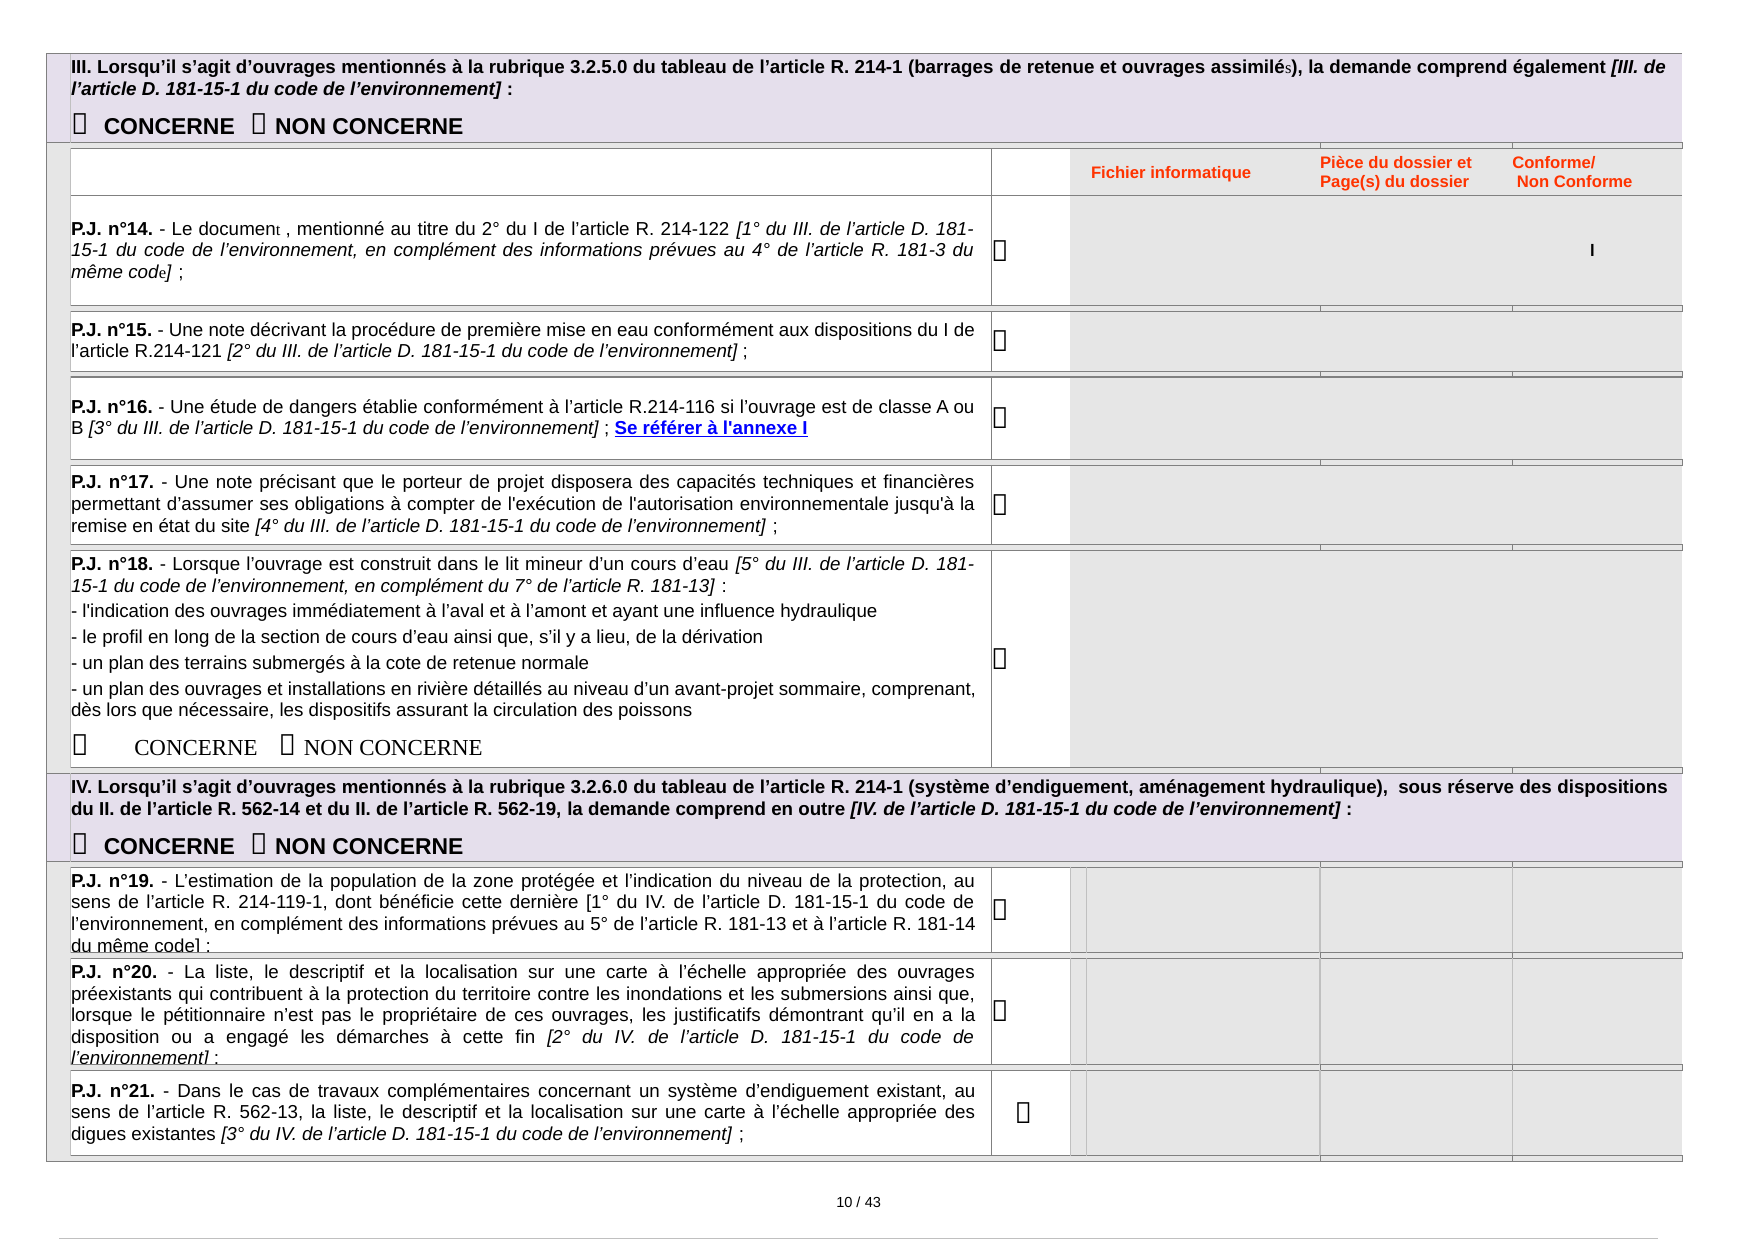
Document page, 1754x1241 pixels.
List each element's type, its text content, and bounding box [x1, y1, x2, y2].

table_cell [1070, 466, 1086, 544]
table_cell [47, 862, 1320, 867]
table_cell [1321, 372, 1512, 376]
table_cell  [992, 466, 1070, 544]
table_cell [1513, 545, 1682, 550]
table_cell [1512, 551, 1682, 767]
table_cell P.J. n°19. - L’estimation de la population de la zone protégée et l’indication du niveau de la protection, au sens de l’article R. 214-119-1, dont bénéficie cette dernière [1° du IV. de l’article D. 181-15-1 du code de l’environnement, en complément des informations prévues au 5° de l’article R. 181-13 et à l’article R. 181-14 du même code] ; [71, 868, 991, 952]
table_cell [1071, 959, 1086, 1064]
table_cell [1512, 312, 1682, 371]
table_cell [1321, 460, 1512, 465]
table_cell [1513, 460, 1682, 465]
table_cell [1086, 378, 1320, 459]
table_cell [1071, 868, 1086, 952]
table_cell [47, 952, 1320, 958]
table_cell l [1512, 196, 1682, 305]
table_cell [1087, 959, 1319, 1064]
table_cell [47, 1155, 1320, 1161]
table_cell [1321, 953, 1512, 958]
table_cell [47, 1070, 70, 1155]
table_cell [47, 774, 70, 861]
table_cell [1320, 378, 1512, 459]
table_cell [1513, 306, 1682, 311]
table_cell P.J. n°14. - Le document , mentionné au titre du 2° du I de l’article R. 214-122 [1° du III. de l’article D. 181-15-1 du code de l’environnement, en complément des informations prévues au 4° de l’article R. 181-3 du même code] ; [71, 196, 991, 305]
table_cell [1512, 378, 1682, 459]
table_cell [47, 195, 70, 305]
table_cell [1070, 312, 1086, 371]
table_cell [1070, 551, 1086, 767]
table_cell [47, 465, 70, 544]
table_cell P.J. n°20. - La liste, le descriptif et la localisation sur une carte à l’échelle appropriée des ouvrages préexistants qui contribuent à la protection du territoire contre les inondations et les submersions ainsi que, lorsque le pétitionnaire n’est pas le propriétaire de ces ouvrages, les justificatifs démontrant qu’il en a la disposition ou a engagé les démarches à cette fin [2° du IV. de l’article D. 181-15-1 du code de l’environnement] ; [71, 959, 991, 1064]
table_cell [47, 305, 1320, 311]
table_cell [47, 550, 70, 767]
table_cell Conforme/ Non Conforme [1512, 149, 1682, 195]
table_cell  [992, 1071, 1070, 1155]
table_cell [1071, 1071, 1086, 1155]
table_cell [1321, 959, 1512, 1064]
table_cell  [992, 551, 1070, 767]
table_cell [1321, 143, 1512, 148]
table_cell P.J. n°17. - Une note précisant que le porteur de projet disposera des capacités techniques et financières permettant d’assumer ses obligations à compter de l'exécution de l'autorisation environnementale jusqu'à la remise en état du site [4° du III. de l’article D. 181-15-1 du code de l’environnement] ; [71, 466, 991, 544]
table_cell P.J. n°18. - Lorsque l’ouvrage est construit dans le lit mineur d’un cours d’eau [5° du III. de l’article D. 181-15-1 du code de l’environnement, en complément du 7° de l’article R. 181-13] : - l'indication des ouvrages immédiatement à l’aval et à l’amont et ayant une influence hydraulique - le profil en long de la section de cours d’eau ainsi que, s’il y a lieu, de la dérivation - un plan des terrains submergés à la cote de retenue normale - un plan des ouvrages et installations en rivière détaillés au niveau d’un avant-projet sommaire, comprenant, dès lors que nécessaire, les dispositifs assurant la circulation des poissons  CONCERNE  NON CONCERNE [71, 551, 991, 767]
table_cell [1321, 1156, 1512, 1161]
table_cell [47, 376, 70, 459]
table_cell [71, 149, 991, 195]
table_cell [1086, 312, 1320, 371]
table_cell [1513, 1065, 1682, 1070]
table_cell IV. Lorsqu’il s’agit d’ouvrages mentionnés à la rubrique 3.2.6.0 du tableau de l’article R. 214-1 (système d’endiguement, aménagement hydraulique), sous réserve des dispositions du II. de l’article R. 562-14 et du II. de l’article R. 562-19, la demande comprend en outre [IV. de l’article D. 181-15-1 du code de l’environnement] :  CONCERNE  NON CONCERNE [71, 774, 1682, 861]
table_cell [1513, 1156, 1682, 1161]
table_cell [1320, 551, 1512, 767]
table_cell [1321, 862, 1512, 867]
table_cell Fichier informatique [1086, 149, 1320, 195]
table_cell [1321, 1065, 1512, 1070]
table_cell [1086, 551, 1320, 767]
table_cell [1513, 768, 1682, 773]
table_cell [1513, 868, 1682, 952]
table_cell [1513, 372, 1682, 376]
table_cell III. Lorsqu’il s’agit d’ouvrages mentionnés à la rubrique 3.2.5.0 du tableau de l’article R. 214-1 (barrages de retenue et ouvrages assimilés), la demande comprend également [III. de l’article D. 181-15-1 du code de l’environnement] :  CONCERNE  NON CONCERNE [71, 54, 1682, 142]
table_cell [1513, 862, 1682, 867]
table_cell  [992, 959, 1070, 1064]
table_cell [1321, 768, 1512, 773]
table_cell [47, 459, 1320, 465]
table_cell P.J. n°16. - Une étude de dangers établie conformément à l’article R.214-116 si l’ouvrage est de classe A ou B [3° du III. de l’article D. 181-15-1 du code de l’environnement] ; Se référer à l'annexe I [71, 378, 991, 459]
table_cell [1513, 1071, 1682, 1155]
table_cell P.J. n°21. - Dans le cas de travaux complémentaires concernant un système d’endiguement existant, au sens de l’article R. 562-13, la liste, le descriptif et la localisation sur une carte à l’échelle appropriée des digues existantes [3° du IV. de l’article D. 181-15-1 du code de l’environnement] ; [71, 1071, 991, 1155]
table_cell [1513, 953, 1682, 958]
table_cell [47, 371, 1320, 376]
table_cell [1321, 545, 1512, 550]
table_cell [47, 143, 1320, 148]
table_cell [1070, 196, 1086, 305]
table_cell [47, 544, 1320, 550]
table_cell [1086, 466, 1320, 544]
table_cell [1512, 466, 1682, 544]
table_cell [1321, 868, 1512, 952]
table_cell [47, 54, 70, 142]
table_cell [1320, 312, 1512, 371]
table_cell [1087, 1071, 1319, 1155]
table_cell [47, 148, 70, 195]
table_cell Pièce du dossier et Page(s) du dossier [1320, 149, 1512, 195]
table_cell [1086, 196, 1320, 305]
table_cell [47, 311, 70, 371]
table_cell [1070, 149, 1086, 195]
table_cell P.J. n°15. - Une note décrivant la procédure de première mise en eau conformément aux dispositions du I de l’article R.214-121 [2° du III. de l’article D. 181-15-1 du code de l’environnement] ; [71, 312, 991, 371]
table_cell [1320, 196, 1512, 305]
table_cell  [992, 312, 1070, 371]
table_cell [992, 149, 1070, 195]
table_cell  [992, 378, 1070, 459]
table_cell [1320, 466, 1512, 544]
table_cell [1513, 143, 1682, 148]
table_cell [47, 767, 1320, 773]
table_cell [1087, 868, 1319, 952]
table_cell  [992, 868, 1070, 952]
table_cell [1070, 378, 1086, 459]
table_cell [1513, 959, 1682, 1064]
table_cell [1321, 1071, 1512, 1155]
table_cell [47, 958, 70, 1064]
table_cell [47, 1064, 1320, 1070]
table_cell  [992, 196, 1070, 305]
table_cell [1321, 306, 1512, 311]
table_cell [47, 867, 70, 952]
